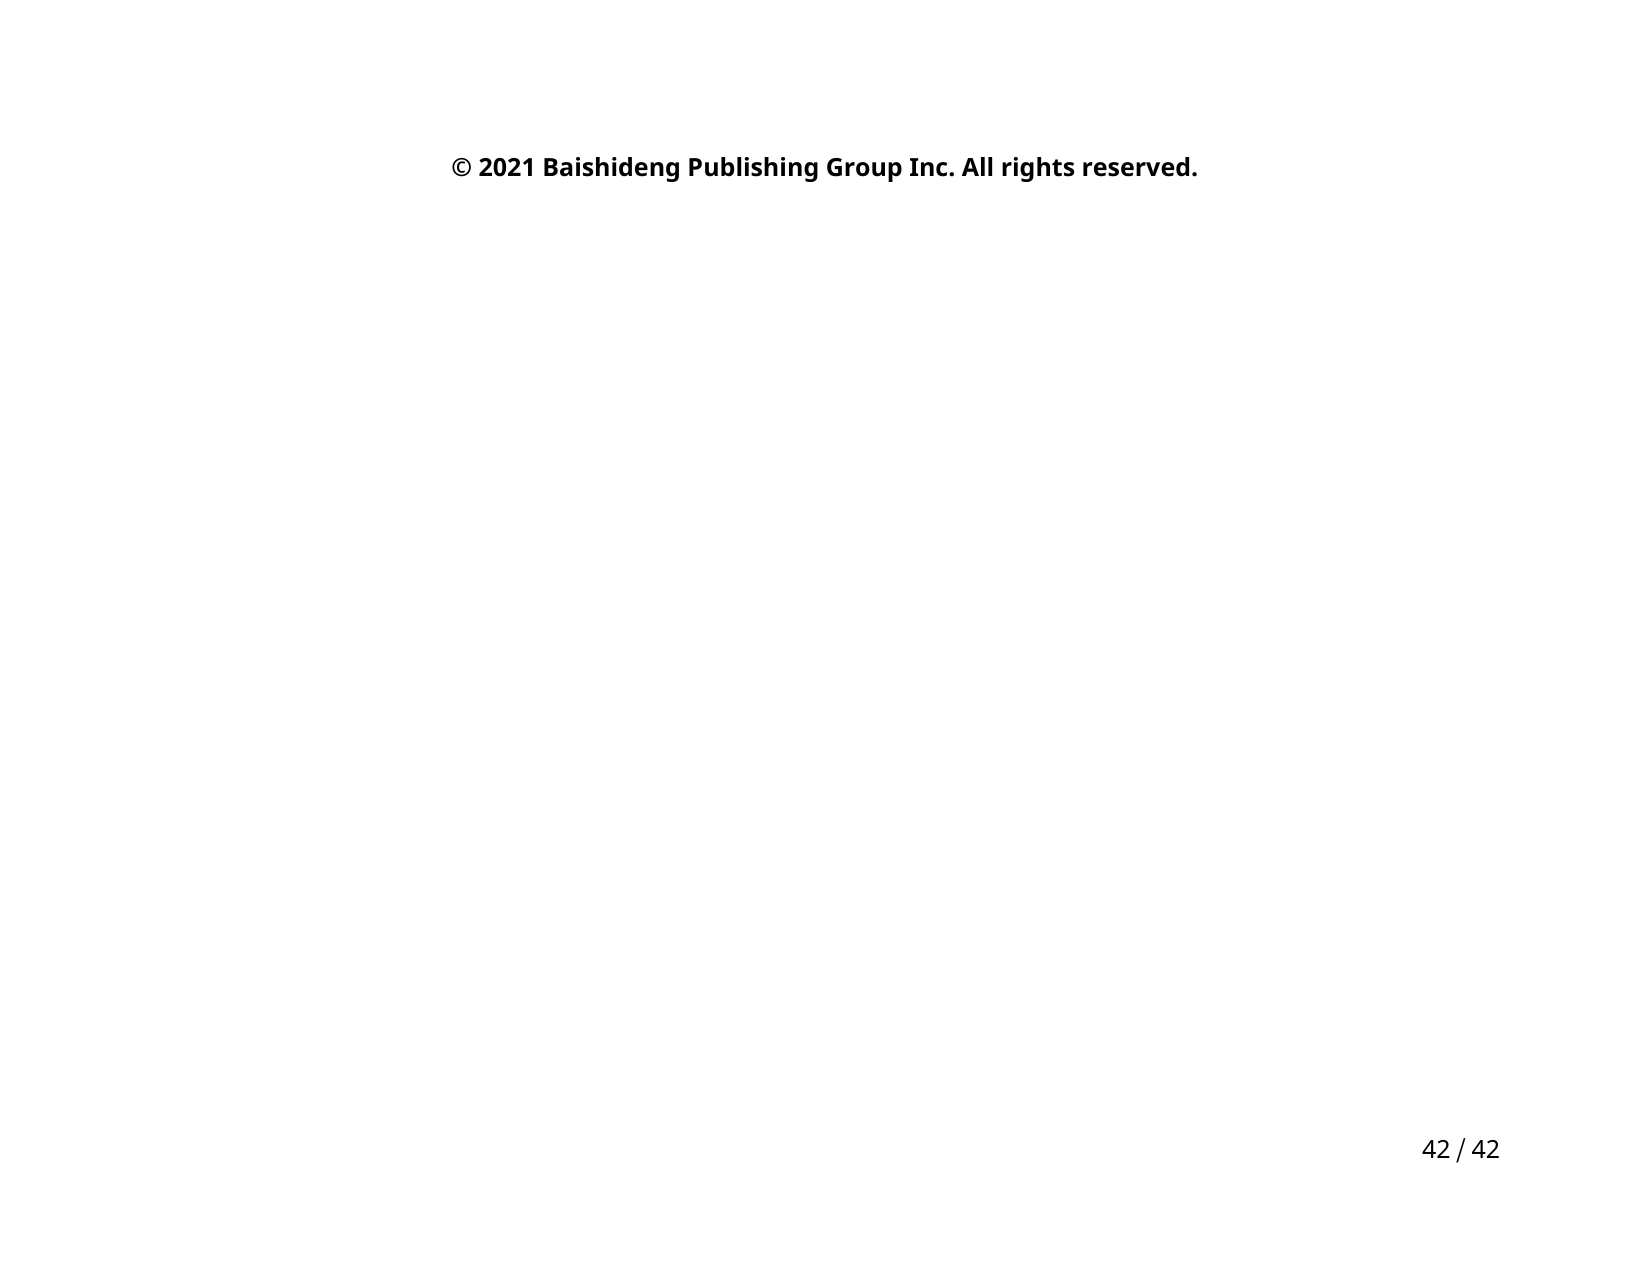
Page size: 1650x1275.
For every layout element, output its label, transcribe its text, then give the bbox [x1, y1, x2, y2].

text © 2021 Baishideng Publishing Group Inc. All rights reserved. [150, 150, 1500, 184]
